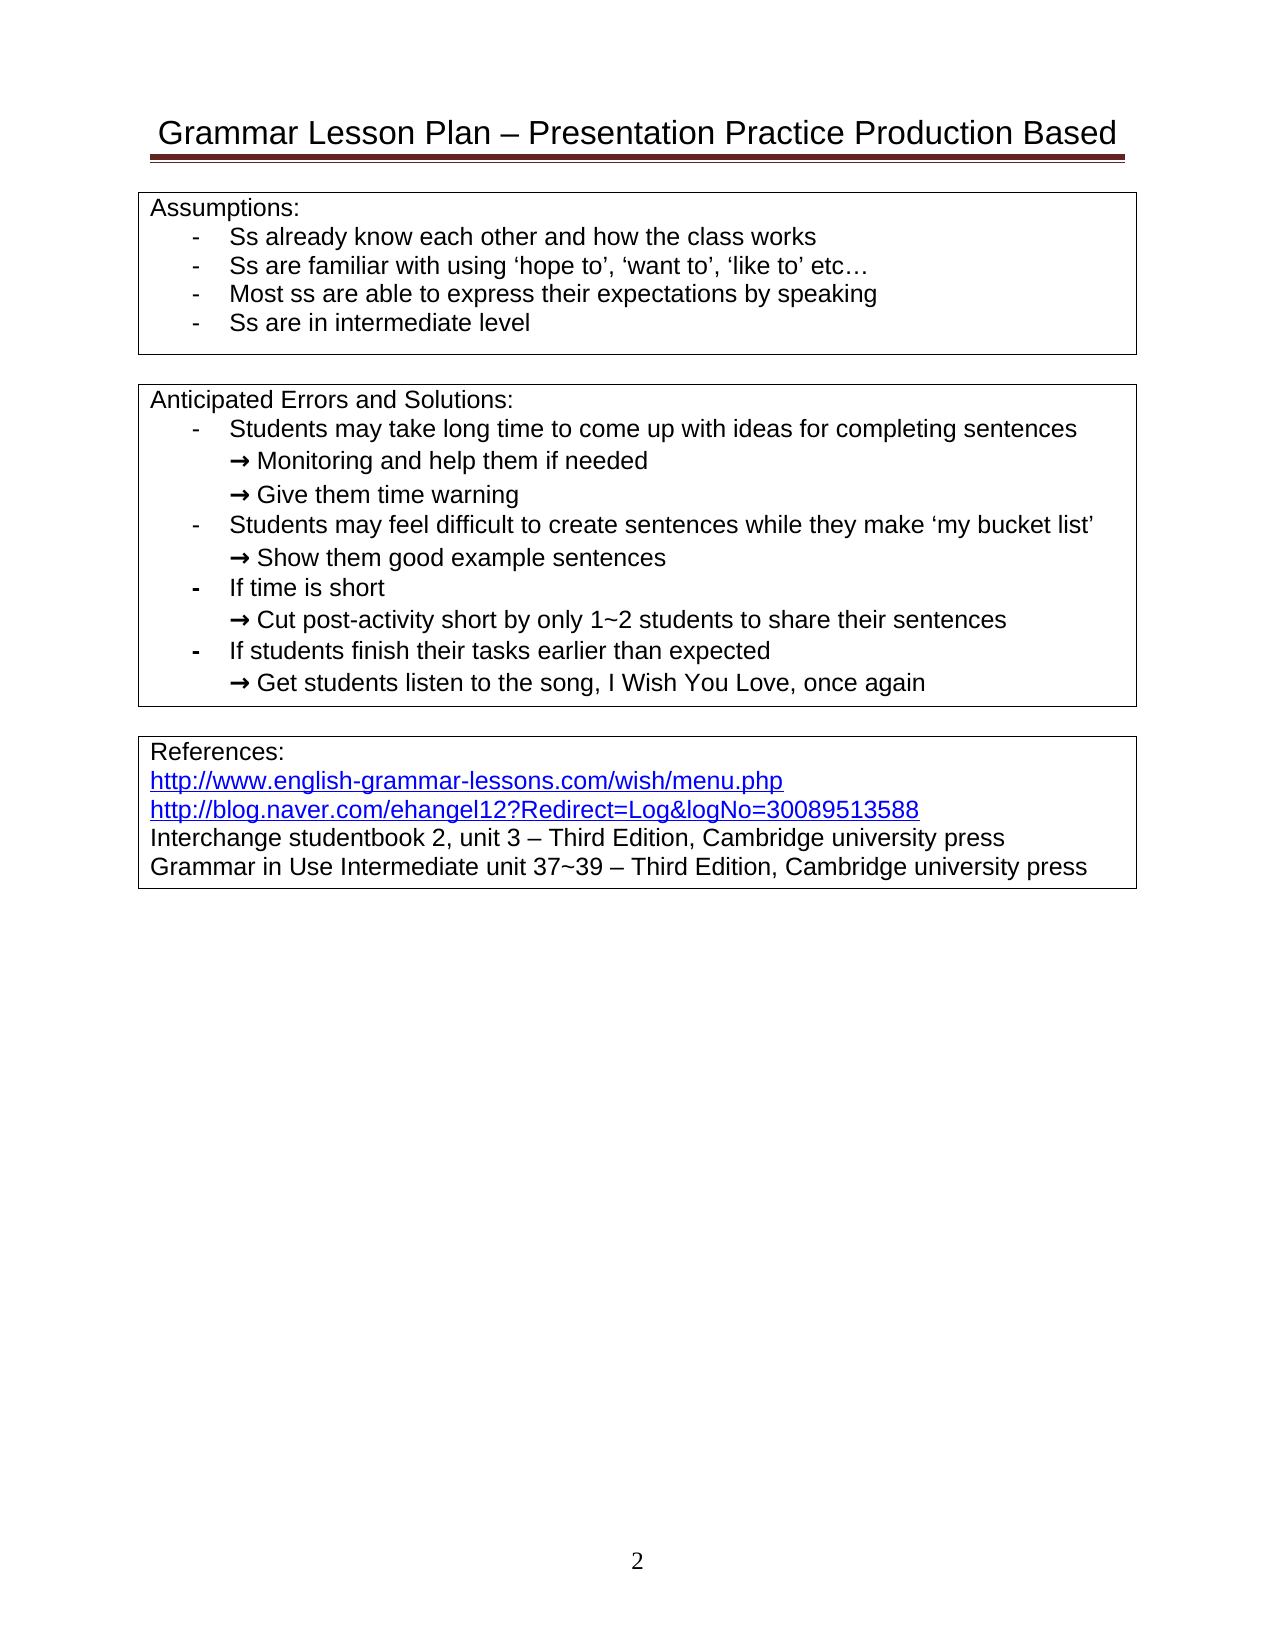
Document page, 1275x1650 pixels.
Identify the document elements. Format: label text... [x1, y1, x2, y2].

table_header References: http://www.english-grammar-lessons.com/wish/menu.php http://blog.naver.com/ehangel12?Redirect=Log&logNo=30089513588 Interchange studentbook 2, unit 3 – Third Edition, Cambridge university press Grammar in Use Intermediate unit 37~39 – Third Edition, Cambridge university press [139, 737, 1136, 888]
table_header Anticipated Errors and Solutions: Students may take long time to come up with ideas for completing sentences → Monitoring and help them if needed → Give them time warning Students may feel difficult to create sentences while they make ‘my bucket list’ → Show them good example sentences If time is short → Cut post-activity short by only 1~2 students to share their sentences If students finish their tasks earlier than expected → Get students listen to the song, I Wish You Love, once again [139, 385, 1136, 706]
table_cell Assumptions: Ss already know each other and how the class works Ss are familiar with using ‘hope to’, ‘want to’, ‘like to’ etc… Most ss are able to express their expectations by speaking Ss are in intermediate level [139, 193, 1136, 354]
